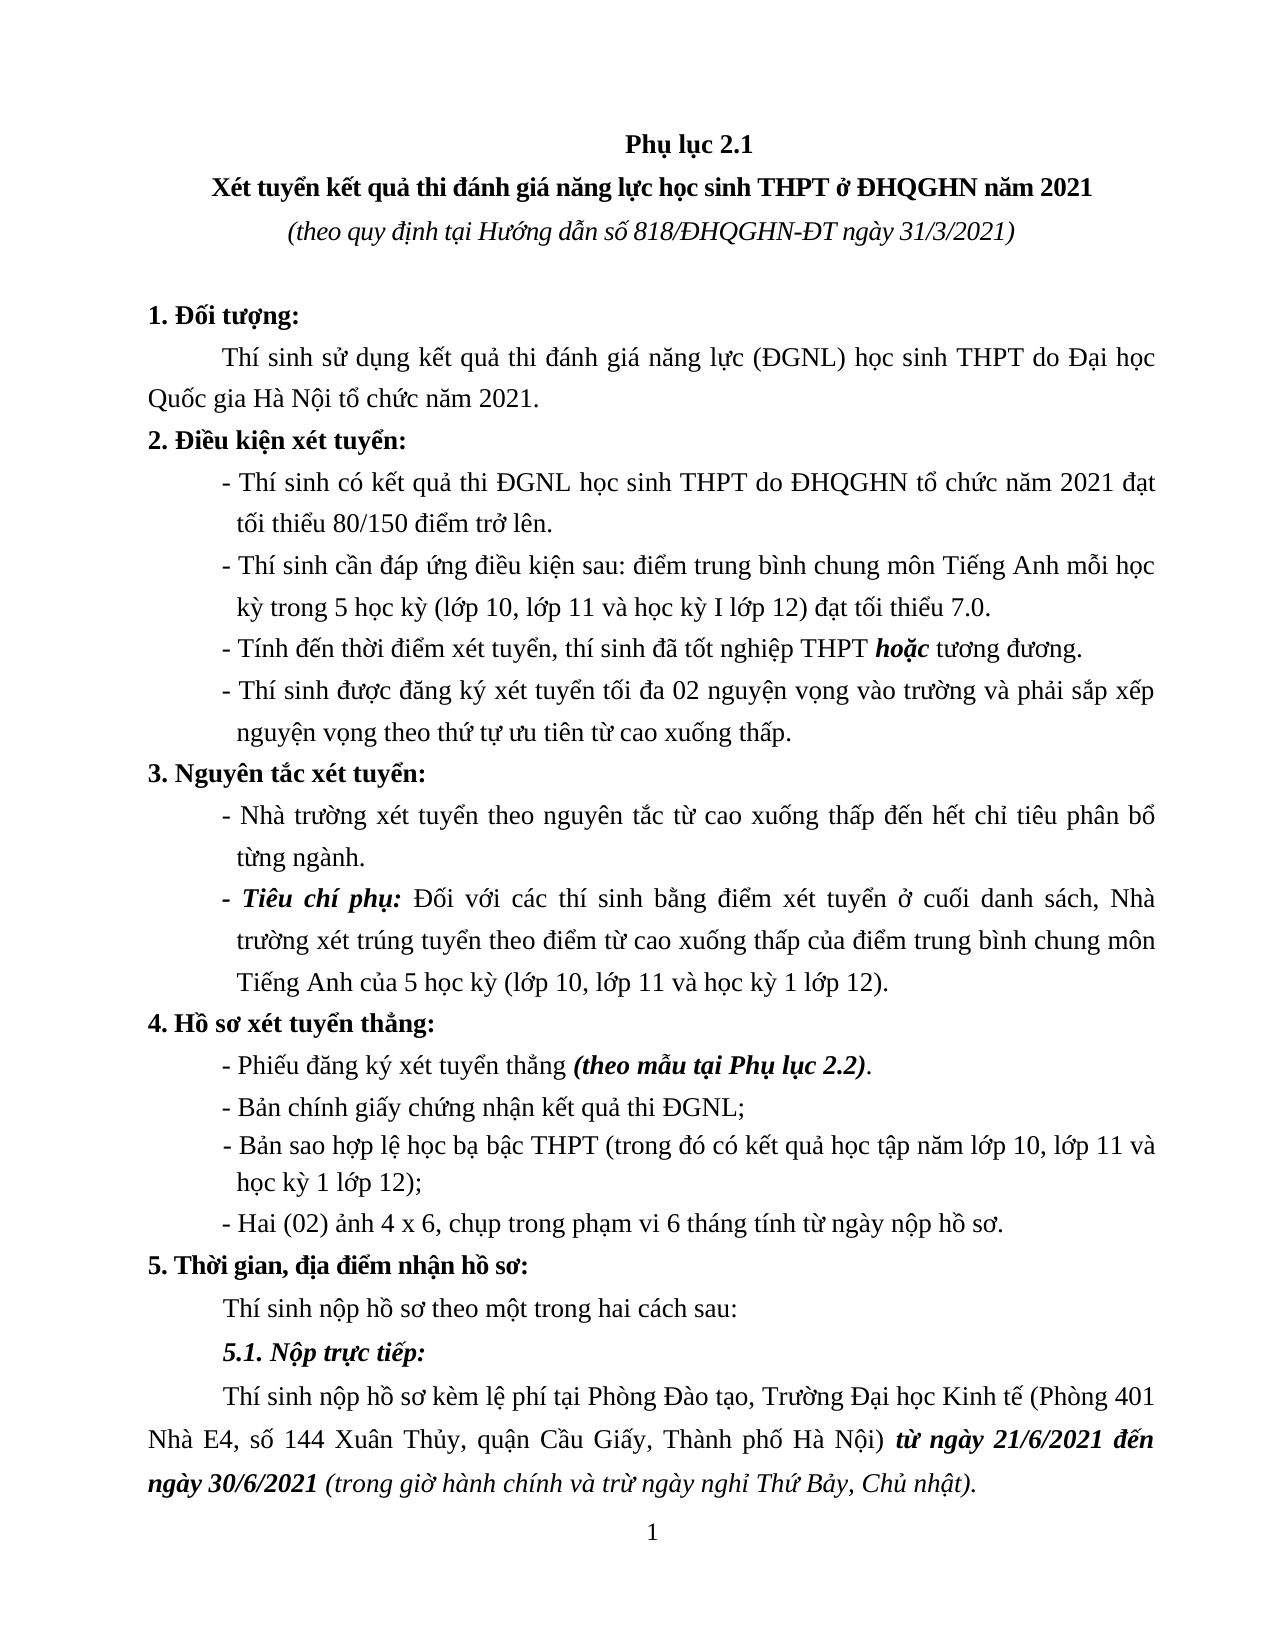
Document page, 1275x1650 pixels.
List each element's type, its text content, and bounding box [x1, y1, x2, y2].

text - Nhà trường xét tuyển theo nguyên tắc từ cao xuống thấp đến hết chỉ tiêu phân bổ từng ngành. [222, 791, 1157, 874]
text 1. Đối tượng: [148, 291, 1157, 333]
text Thí sinh nộp hồ sơ kèm lệ phí tại Phòng Đào tạo, Trường Đại học Kinh tế (Phòng 401 Nhà E4, số 144 Xuân Thủy, quận Cầu Giấy, Thành phố Hà Nội) từ ngày 21/6/2021 đến ngày 30/6/2021 (trong giờ hành chính và trừ ngày nghỉ Thứ Bảy, Chủ nhật). [148, 1370, 1157, 1501]
text Xét tuyển kết quả thi đánh giá năng lực học sinh THPT ở ĐHQGHN năm 2021 [148, 162, 1157, 206]
text - Tính đến thời điểm xét tuyển, thí sinh đã tốt nghiệp THPT hoặc tương đương. [148, 624, 1157, 666]
text Thí sinh nộp hồ sơ theo một trong hai cách sau: [148, 1283, 1157, 1326]
text 4. Hồ sơ xét tuyển thẳng: [148, 999, 1157, 1041]
text - Phiếu đăng ký xét tuyển thẳng (theo mẫu tại Phụ lục 2.2). [222, 1041, 1157, 1083]
text - Thí sinh có kết quả thi ĐGNL học sinh THPT do ĐHQGHN tổ chức năm 2021 đạt tối thiểu 80/150 điểm trở lên. [222, 458, 1157, 541]
text - Thí sinh được đăng ký xét tuyển tối đa 02 nguyện vọng vào trường và phải sắp xếp nguyện vọng theo thứ tự ưu tiên từ cao xuống thấp. [222, 666, 1157, 749]
text (theo quy định tại Hướng dẫn số 818/ĐHQGHN-ĐT ngày 31/3/2021) [148, 206, 1157, 249]
text 3. Nguyên tắc xét tuyển: [148, 749, 1157, 791]
text - Bản sao hợp lệ học bạ bậc THPT (trong đó có kết quả học tập năm lớp 10, lớp 11 và học kỳ 1 lớp 12); [223, 1124, 1157, 1199]
text - Hai (02) ảnh 4 x 6, chụp trong phạm vi 6 tháng tính từ ngày nộp hồ sơ. [222, 1199, 1157, 1241]
text 5. Thời gian, địa điểm nhận hồ sơ: [148, 1241, 1157, 1283]
text - Thí sinh cần đáp ứng điều kiện sau: điểm trung bình chung môn Tiếng Anh mỗi học kỳ trong 5 học kỳ (lớp 10, lớp 11 và học kỳ I lớp 12) đạt tối thiểu 7.0. [222, 541, 1157, 624]
text Phụ lục 2.1 [148, 118, 1157, 162]
text - Tiêu chí phụ: Đối với các thí sinh bằng điểm xét tuyển ở cuối danh sách, Nhà trường xét trúng tuyển theo điểm từ cao xuống thấp của điểm trung bình chung môn Tiếng Anh của 5 học kỳ (lớp 10, lớp 11 và học kỳ 1 lớp 12). [222, 874, 1157, 999]
text - Bản chính giấy chứng nhận kết quả thi ĐGNL; [222, 1083, 1157, 1124]
text Thí sinh sử dụng kết quả thi đánh giá năng lực (ĐGNL) học sinh THPT do Đại học Quốc gia Hà Nội tổ chức năm 2021. [148, 333, 1157, 416]
text 5.1. Nộp trực tiếp: [148, 1326, 1157, 1370]
text 2. Điều kiện xét tuyển: [148, 416, 1157, 458]
